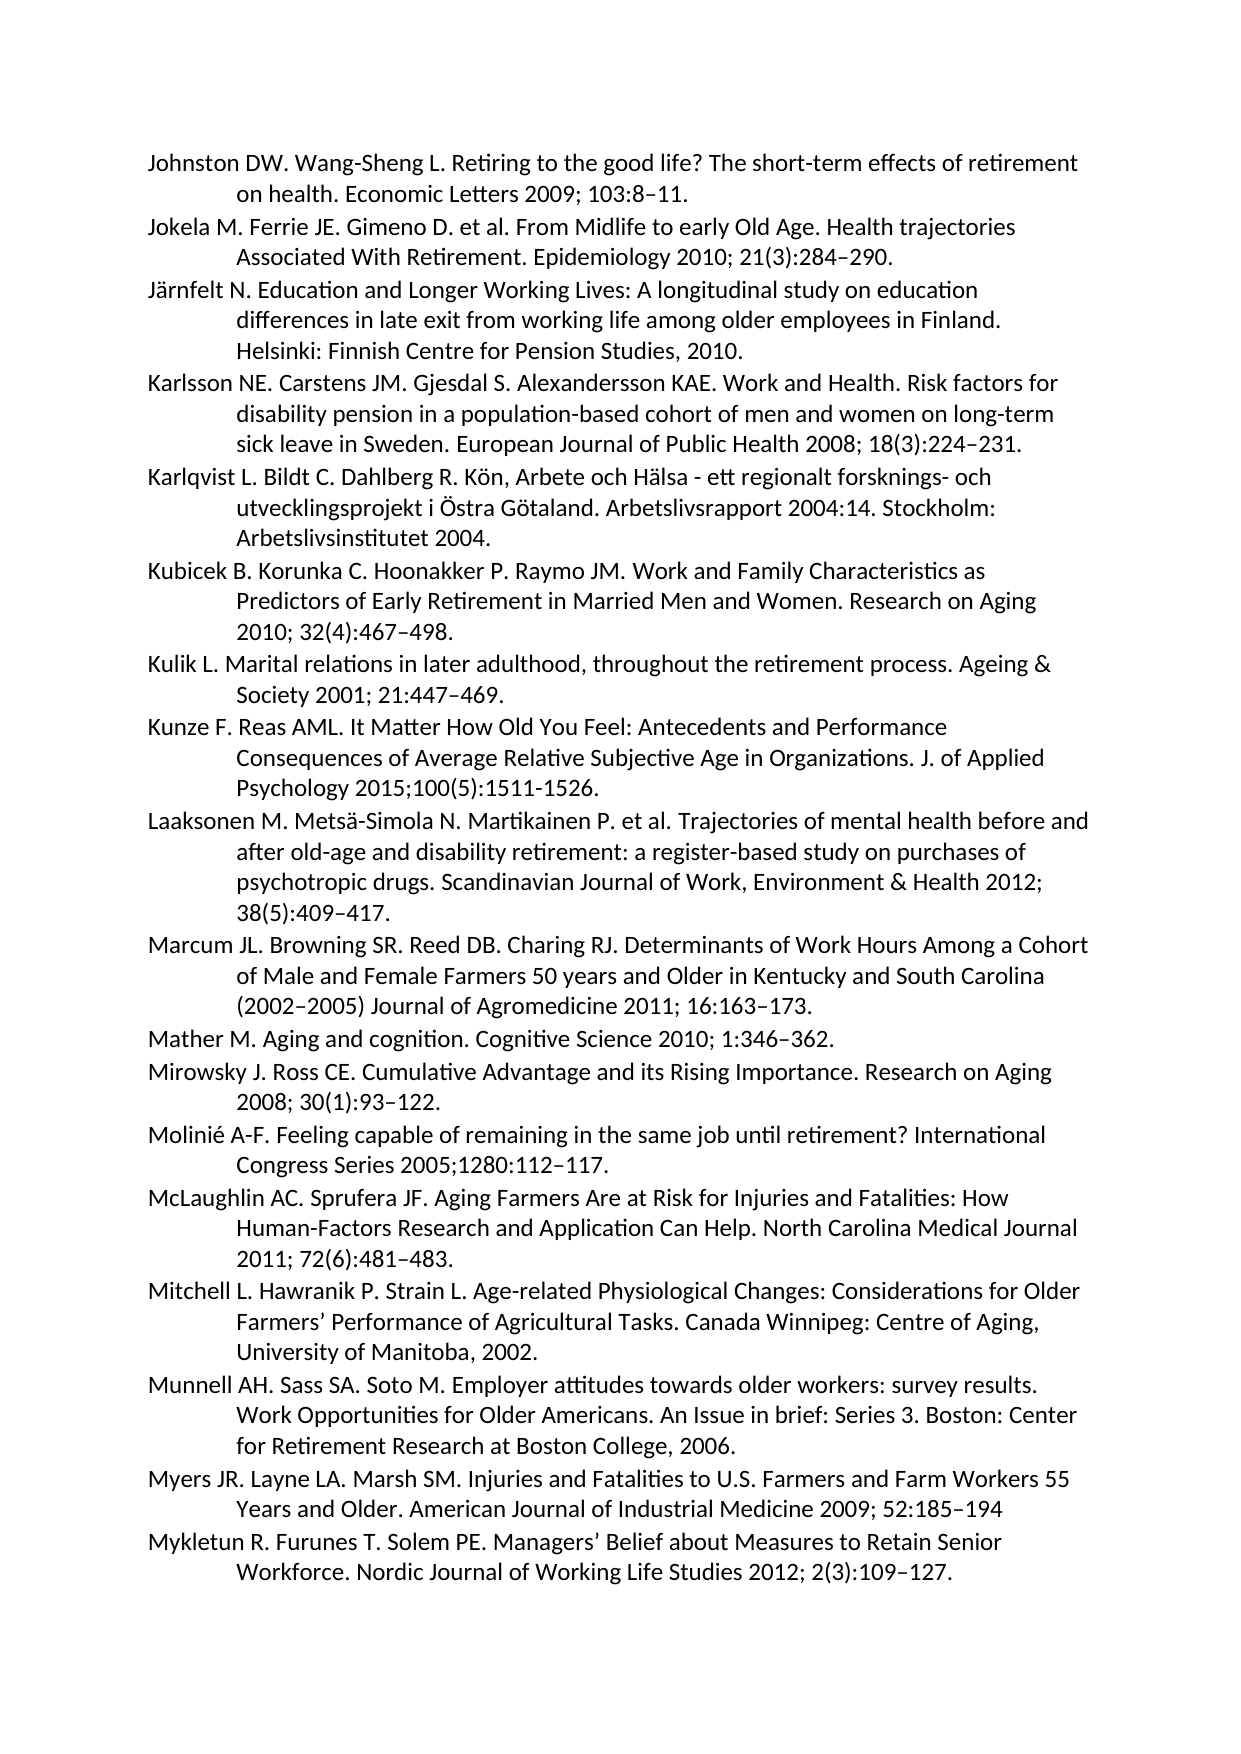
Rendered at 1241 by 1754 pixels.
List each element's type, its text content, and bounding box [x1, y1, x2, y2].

list McLaughlin AC. Sprufera JF. Aging Farmers Are at Risk for Injuries and Fatalities: How Human-Factors Research and Application Can Help. North Carolina Medical Journal 2011; 72(6):481–483. [148, 1182, 1093, 1273]
list Molinié A-F. Feeling capable of remaining in the same job until retirement? International Congress Series 2005;1280:112–117. [148, 1119, 1093, 1180]
list Kulik L. Marital relations in later adulthood, throughout the retirement process. Ageing & Society 2001; 21:447–469. [148, 648, 1093, 709]
list Jokela M. Ferrie JE. Gimeno D. et al. From Midlife to early Old Age. Health trajectories Associated With Retirement. Epidemiology 2010; 21(3):284–290. [148, 211, 1093, 272]
list Karlqvist L. Bildt C. Dahlberg R. Kön, Arbete och Hälsa - ett regionalt forsknings- och utvecklingsprojekt i Östra Götaland. Arbetslivsrapport 2004:14. Stockholm: Arbetslivsinstitutet 2004. [148, 461, 1093, 553]
list Laaksonen M. Metsä-Simola N. Martikainen P. et al. Trajectories of mental health before and after old-age and disability retirement: a register-based study on purchases of psychotropic drugs. Scandinavian Journal of Work, Environment & Health 2012; 38(5):409–417. [148, 805, 1093, 927]
list Myers JR. Layne LA. Marsh SM. Injuries and Fatalities to U.S. Farmers and Farm Workers 55 Years and Older. American Journal of Industrial Medicine 2009; 52:185–194 [148, 1463, 1093, 1524]
list Kunze F. Reas AML. It Matter How Old You Feel: Antecedents and Performance Consequences of Average Relative Subjective Age in Organizations. J. of Applied Psychology 2015;100(5):1511-1526. [148, 712, 1093, 803]
list Mitchell L. Hawranik P. Strain L. Age-related Physiological Changes: Considerations for Older Farmers’ Performance of Agricultural Tasks. Canada Winnipeg: Centre of Aging, University of Manitoba, 2002. [148, 1276, 1093, 1367]
list Mather M. Aging and cognition. Cognitive Science 2010; 1:346–362. [148, 1023, 1093, 1053]
list Kubicek B. Korunka C. Hoonakker P. Raymo JM. Work and Family Characteristics as Predictors of Early Retirement in Married Men and Women. Research on Aging 2010; 32(4):467–498. [148, 555, 1093, 646]
list Johnston DW. Wang-Sheng L. Retiring to the good life? The short-term effects of retirement on health. Economic Letters 2009; 103:8–11. [148, 148, 1093, 209]
list Järnfelt N. Education and Longer Working Lives: A longitudinal study on education differences in late exit from working life among older employees in Finland. Helsinki: Finnish Centre for Pension Studies, 2010. [148, 274, 1093, 365]
list Marcum JL. Browning SR. Reed DB. Charing RJ. Determinants of Work Hours Among a Cohort of Male and Female Farmers 50 years and Older in Kentucky and South Carolina (2002–2005) Journal of Agromedicine 2011; 16:163–173. [148, 929, 1093, 1021]
list Mirowsky J. Ross CE. Cumulative Advantage and its Rising Importance. Research on Aging 2008; 30(1):93–122. [148, 1056, 1093, 1117]
list Mykletun R. Furunes T. Solem PE. Managers’ Belief about Measures to Retain Senior Workforce. Nordic Journal of Working Life Studies 2012; 2(3):109–127. [148, 1526, 1093, 1587]
list Karlsson NE. Carstens JM. Gjesdal S. Alexandersson KAE. Work and Health. Risk factors for disability pension in a population-based cohort of men and women on long-term sick leave in Sweden. European Journal of Public Health 2008; 18(3):224–231. [148, 367, 1093, 459]
list Munnell AH. Sass SA. Soto M. Employer attitudes towards older workers: survey results. Work Opportunities for Older Americans. An Issue in brief: Series 3. Boston: Center for Retirement Research at Boston College, 2006. [148, 1369, 1093, 1461]
